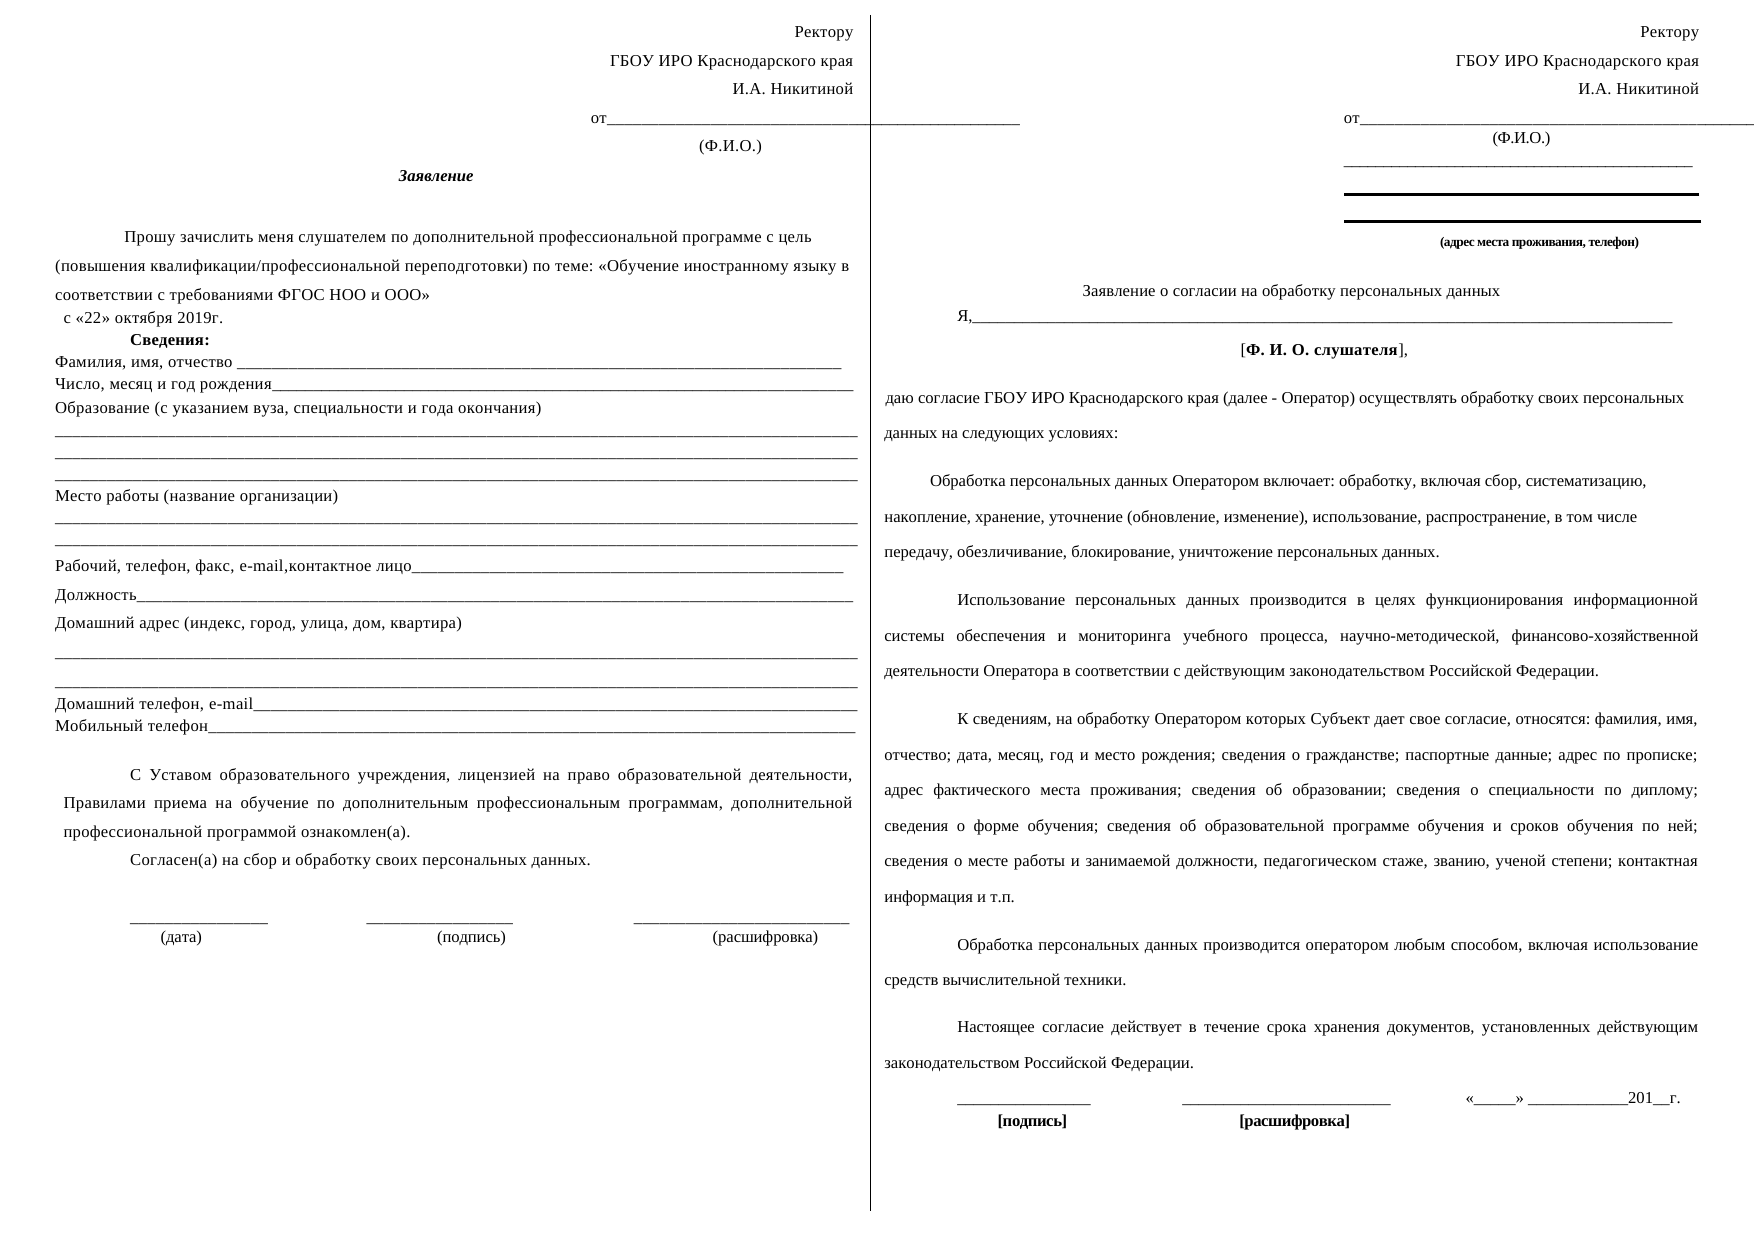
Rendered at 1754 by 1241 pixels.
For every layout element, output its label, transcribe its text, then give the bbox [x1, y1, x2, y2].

table_header Ректору ГБОУ ИРО Краснодарского края И.А. Никитиной от____________________________ (Ф.И.О.) Заявление Прошу зачислить меня слушателем по дополнительной профессиональной программе с цель (повышения квалификации/профессиональной переподготовки) по теме: «Обучение иностранному языку в соответствии с требованиями ФГОС НОО и ООО» с «22 » октября 2019г. Сведения: Фамилия, имя, отчество ______________________________________________________________________ Число, месяц и год рождения __________ Образование (с указанием вуза, специальности и года окончания) _______________________________________________________________________________________________________________________________________________________________________________________________________________________________________________________________________________________ Место работы (название организации) __________________________________________________________________________________________________________________________________________________________________________________________ Рабочий, телефон, факс, e-mail, контактное лицо__________________________________________________ Должность___________________________________________________________________________________ Домашний адрес (индекс, город, улица, дом, квартира) __________________________________________________________________________________________________________________________________________________________________________________________ Домашний телефон, e-mail______________________________________________________________________ Мобильный телефон___________________________________________________________________________ С Уставом образовательного учреждения, лицензией на право образовательной деятельности, Правилами приема на обучение по дополнительным профессиональным программам, дополнительной профессиональной программой ознакомлен(а). Согласен(а) на сбор и обработку своих персональных данных. ________________ _________________ _________________________ (дата) (подпись) (расшифровка) [44, 15, 870, 1211]
table_header Ректору ГБОУ ИРО Краснодарского края И.А. Никитиной от_______________________________________ (Ф.И.О.) ____________________________________________ (адрес места проживания, телефон) Заявление о согласии на обработку персональных данных Я,____________________________________________________________________________________ [Ф. И. О. слушателя], даю согласие ГБОУ ИРО Краснодарского края (далее - Оператор) осуществлять обработку своих персональных данных на следующих условиях: Обработка персональных данных Оператором включает: обработку, включая сбор, систематизацию, накопление, хранение, уточнение (обновление, изменение), использование, распространение, в том числе передачу, обезличивание, блокирование, уничтожение персональных данных. Использование персональных данных производится в целях функционирования информационной системы обеспечения и мониторинга учебного процесса, научно-методической, финансово-хозяйственной деятельности Оператора в соответствии с действующим законодательством Российской Федерации. К сведениям, на обработку Оператором которых Субъект дает свое согласие, относятся: фамилия, имя, отчество; дата, месяц, год и место рождения; сведения о гражданстве; паспортные данные; адрес по прописке; адрес фактического места проживания; сведения об образовании; сведения о специальности по диплому; сведения о форме обучения; сведения об образовательной программе обучения и сроков обучения по ней; сведения о месте работы и занимаемой должности, педагогическом стаже, званию, ученой степени; контактная информация и т.п. Обработка персональных данных производится оператором любым способом, включая использование средств вычислительной техники. Настоящее согласие действует в течение срока хранения документов, установленных действующим законодательством Российской Федерации. ________________ _________________________ «_____» ____________201__г. [подпись] [расшифровка] [871, 15, 1712, 1211]
